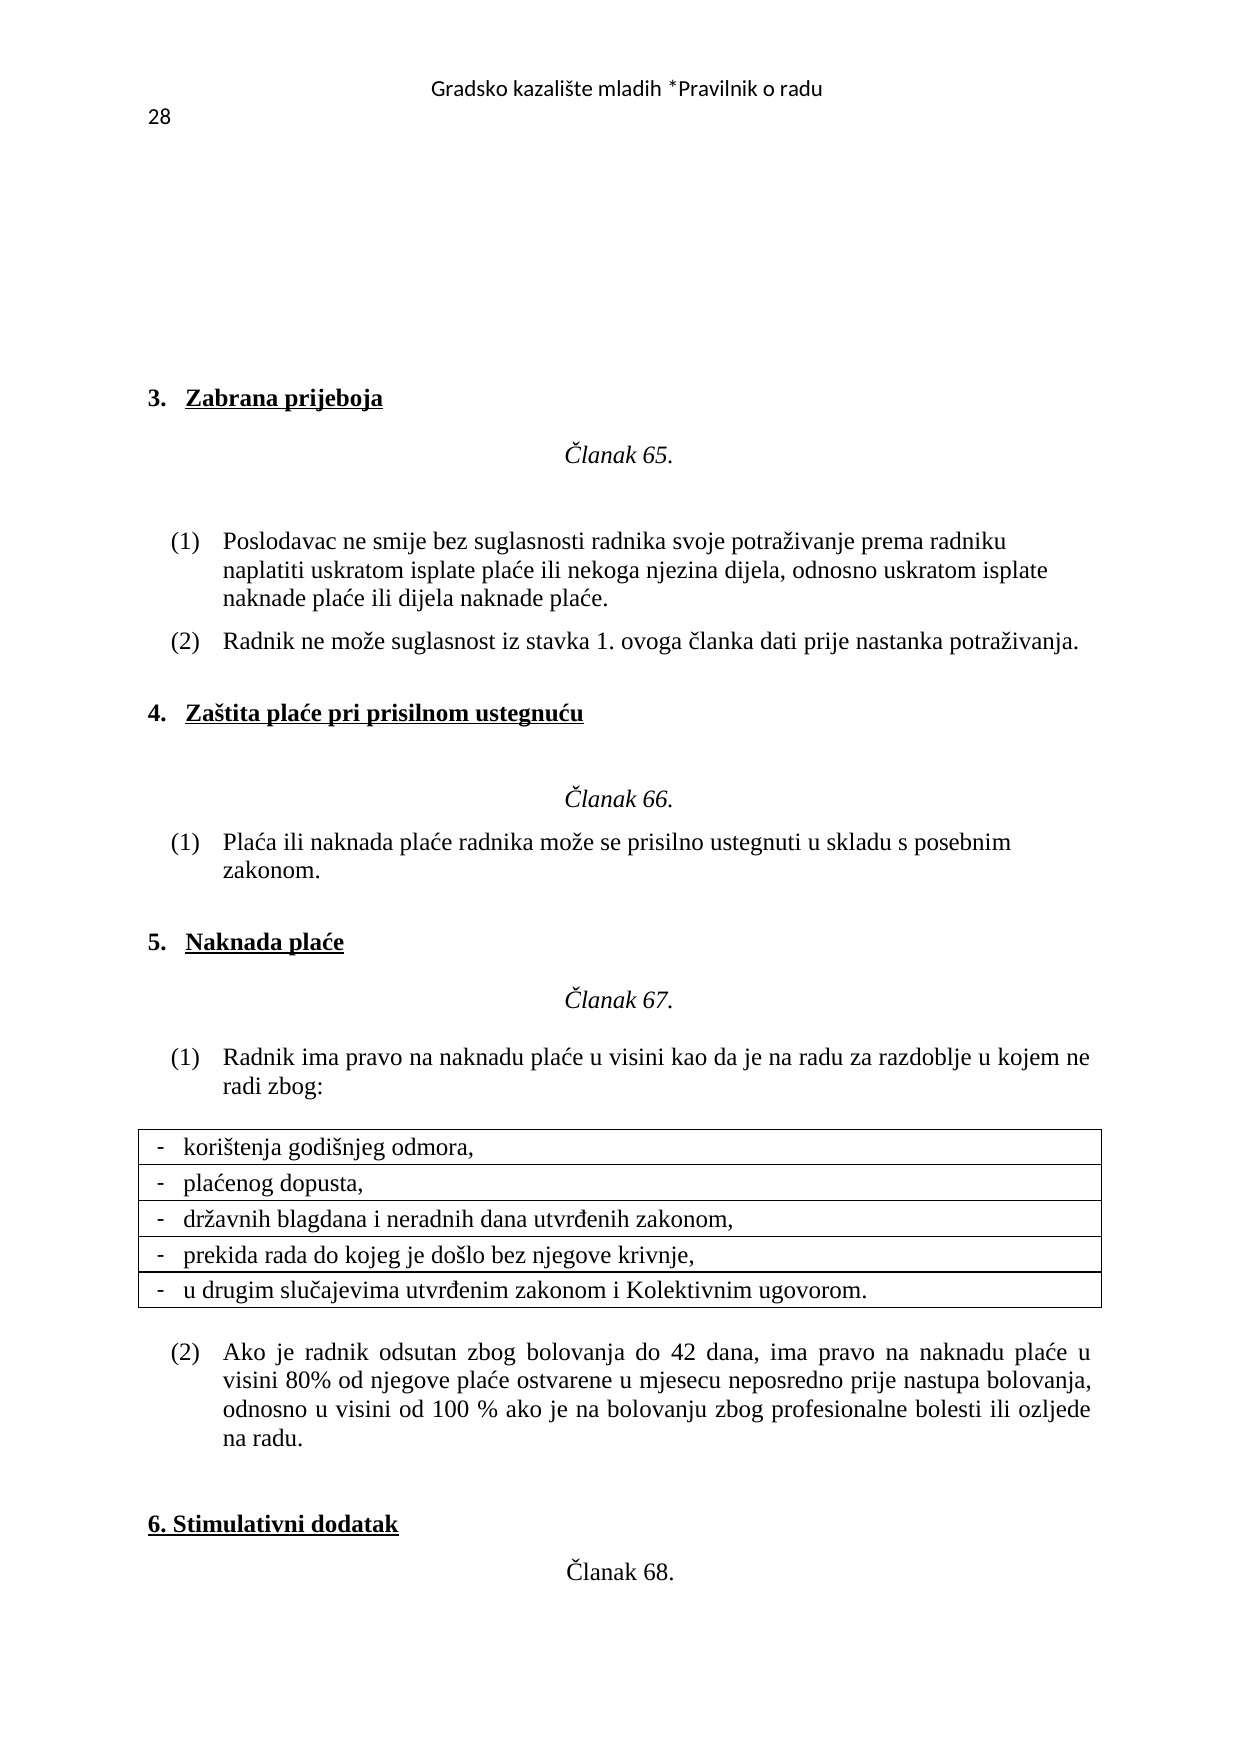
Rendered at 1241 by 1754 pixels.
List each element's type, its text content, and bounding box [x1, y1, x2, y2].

list Poslodavac ne smije bez suglasnosti radnika svoje potraživanje prema radniku naplatiti uskratom isplate plaće ili nekoga njezina dijela, odnosno uskratom isplate naknade plaće ili dijela naknade plaće. [185, 526, 1092, 612]
list državnih blagdana i neradnih dana utvrđenih zakonom, [139, 1201, 1101, 1236]
list plaćenog dopusta, [139, 1165, 1101, 1200]
list Zabrana prijeboja [148, 383, 1092, 412]
list Plaća ili naknada plaće radnika može se prisilno ustegnuti u skladu s posebnim zakonom. [185, 827, 1092, 884]
text Članak 66. [148, 784, 1092, 813]
text 6. Stimulativni dodatak [148, 1509, 1092, 1538]
text Članak 65. [148, 440, 1092, 469]
text Članak 67. [148, 985, 1092, 1013]
list Radnik ima pravo na naknadu plaće u visini kao da je na radu za razdoblje u kojem ne radi zbog: [185, 1042, 1092, 1100]
list Radnik ne može suglasnost iz stavka 1. ovoga članka dati prije nastanka potraživanja. [185, 626, 1092, 655]
list Ako je radnik odsutan zbog bolovanja do 42 dana, ima pravo na naknadu plaće u visini 80% od njegove plaće ostvarene u mjesecu neposredno prije nastupa bolovanja, odnosno u visini od 100 % ako je na bolovanju zbog profesionalne bolesti ili ozljede na radu. [185, 1337, 1092, 1452]
list Naknada plaće [148, 927, 1092, 956]
list korištenja godišnjeg odmora, [139, 1130, 1101, 1164]
list Zaštita plaće pri prisilnom ustegnuću [148, 698, 1092, 727]
list u drugim slučajevima utvrđenim zakonom i Kolektivnim ugovorom. [139, 1273, 1101, 1307]
text Članak 68. [148, 1557, 1092, 1586]
list prekida rada do kojeg je došlo bez njegove krivnje, [139, 1237, 1101, 1271]
